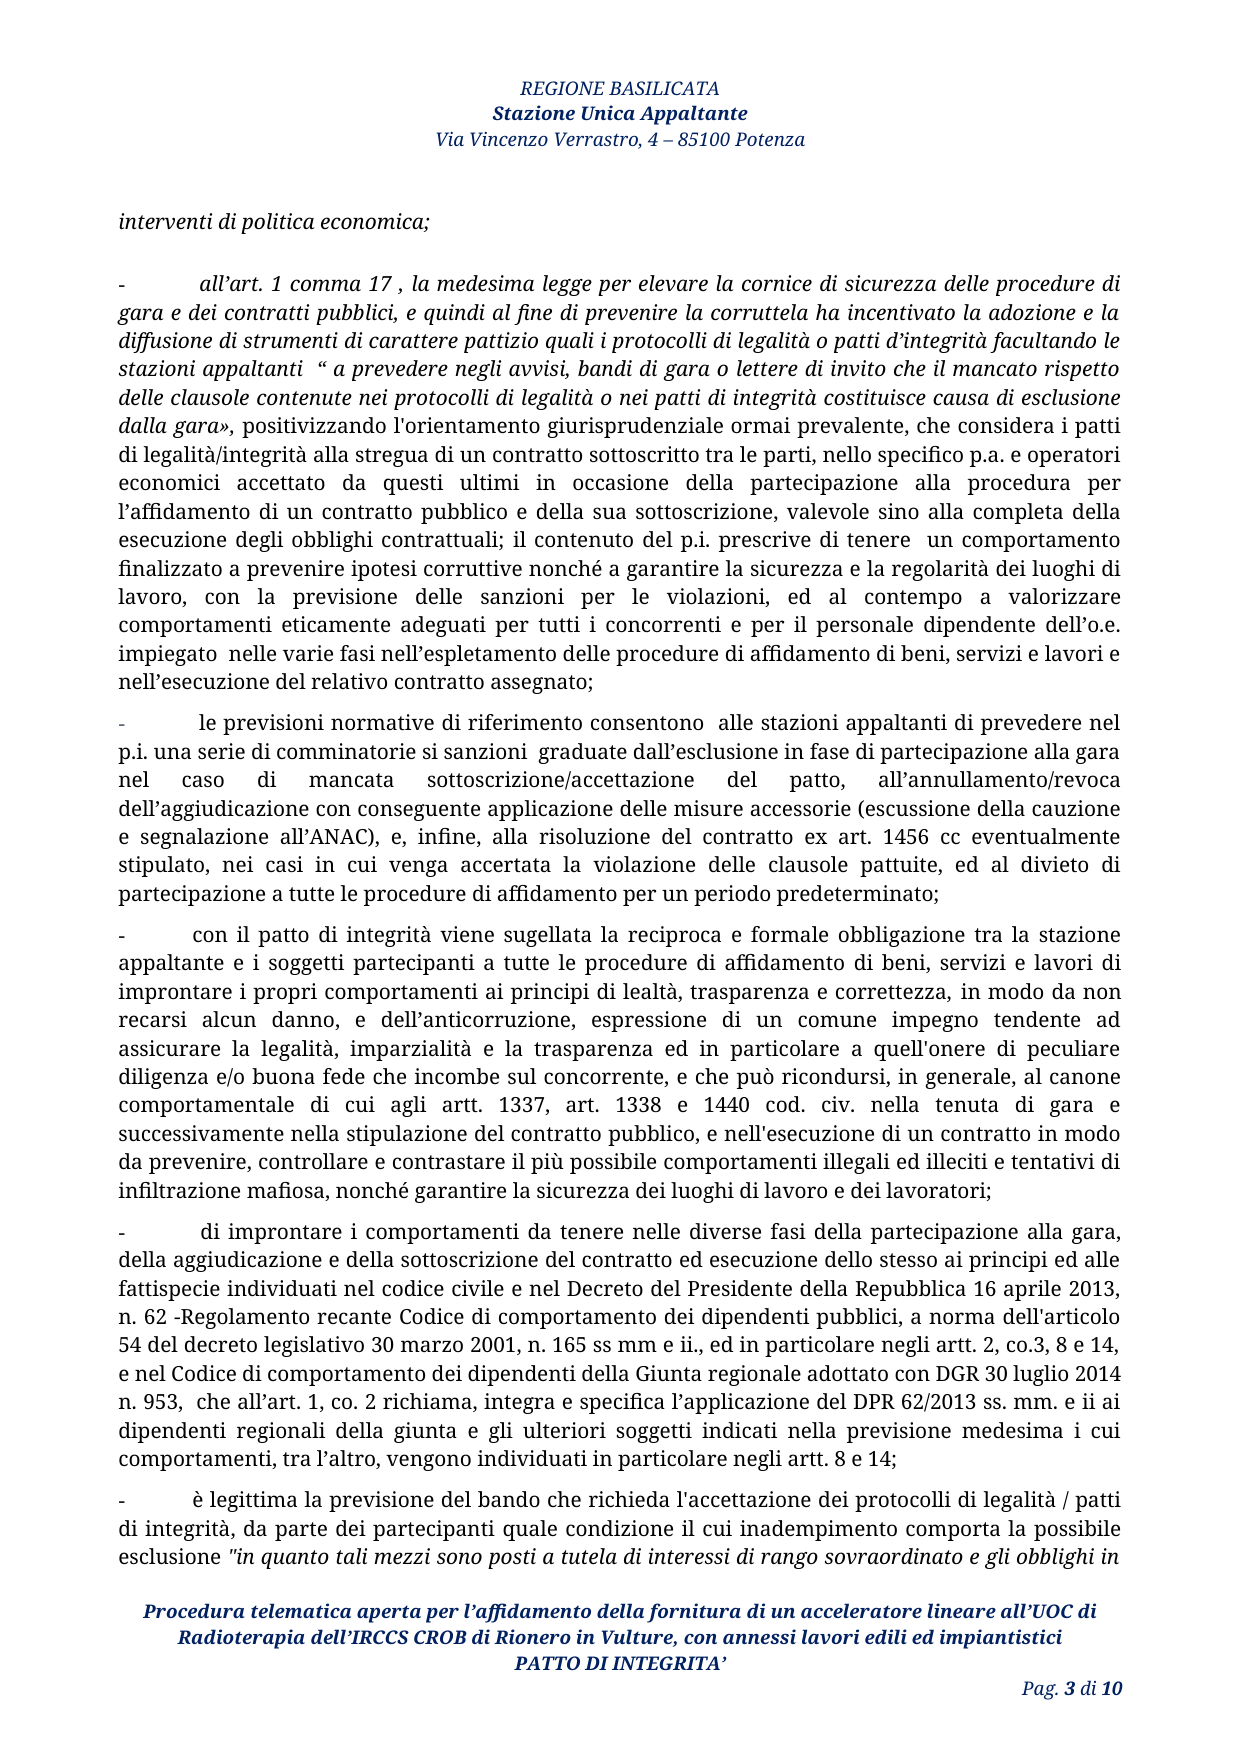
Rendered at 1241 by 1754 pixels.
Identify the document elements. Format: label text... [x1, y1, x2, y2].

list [118, 1485, 1122, 1571]
list di improntare i comportamenti da tenere nelle diverse fasi della partecipazione alla gara, della aggiudicazione e della sottoscrizione del contratto ed esecuzione dello stesso ai principi ed alle fattispecie individuati nel codice civile e nel Decreto del Presidente della Repubblica 16 aprile 2013, n. 62 -Regolamento recante Codice di comportamento dei dipendenti pubblici, a norma dell'articolo 54 del decreto legislativo 30 marzo 2001, n. 165 ss mm e ii., ed in particolare negli artt. 2, co.3, 8 e 14, e nel Codice di comportamento dei dipendenti della Giunta regionale adottato con DGR 30 luglio 2014 n. 953, che all’art. 1, co. 2 richiama, integra e specifica l’applicazione del DPR 62/2013 ss. mm. e ii ai dipendenti regionali della giunta e gli ulteriori soggetti indicati nella previsione medesima i cui comportamenti, tra l’altro, vengono individuati in particolare negli artt. 8 e 14; [118, 1217, 1122, 1473]
list all’art. 1 comma 17 , la medesima legge per elevare la cornice di sicurezza delle procedure di gara e dei contratti pubblici, e quindi al fine di prevenire la corruttela ha incentivato la adozione e la diffusione di strumenti di carattere pattizio quali i protocolli di legalità o patti d’integrità facultando le stazioni appaltanti “ a prevedere negli avvisi, bandi di gara o lettere di invito che il mancato rispetto delle clausole contenute nei protocolli di legalità o nei patti di integrità costituisce causa di esclusione dalla gara», positivizzando l'orientamento giurisprudenziale ormai prevalente, che considera i patti di legalità/integrità alla stregua di un contratto sottoscritto tra le parti, nello specifico p.a. e operatori economici accettato da questi ultimi in occasione della partecipazione alla procedura per l’affidamento di un contratto pubblico e della sua sottoscrizione, valevole sino alla completa della esecuzione degli obblighi contrattuali; il contenuto del p.i. prescrive di tenere un comportamento finalizzato a prevenire ipotesi corruttive nonché a garantire la sicurezza e la regolarità dei luoghi di lavoro, con la previsione delle sanzioni per le violazioni, ed al contempo a valorizzare comportamenti eticamente adeguati per tutti i concorrenti e per il personale dipendente dell’o.e. impiegato nelle varie fasi nell’espletamento delle procedure di affidamento di beni, servizi e lavori e nell’esecuzione del relativo contratto assegnato; [118, 269, 1122, 696]
list le previsioni normative di riferimento consentono alle stazioni appaltanti di prevedere nel p.i. una serie di comminatorie si sanzioni graduate dall’esclusione in fase di partecipazione alla gara nel caso di mancata sottoscrizione/accettazione del patto, all’annullamento/revoca dell’aggiudicazione con conseguente applicazione delle misure accessorie (escussione della cauzione e segnalazione all’ANAC), e, infine, alla risoluzione del contratto ex art. 1456 cc eventualmente stipulato, nei casi in cui venga accertata la violazione delle clausole pattuite, ed al divieto di partecipazione a tutte le procedure di affidamento per un periodo predeterminato; [118, 708, 1122, 907]
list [118, 207, 1122, 235]
list con il patto di integrità viene sugellata la reciproca e formale obbligazione tra la stazione appaltante e i soggetti partecipanti a tutte le procedure di affidamento di beni, servizi e lavori di improntare i propri comportamenti ai principi di lealtà, trasparenza e correttezza, in modo da non recarsi alcun danno, e dell’anticorruzione, espressione di un comune impegno tendente ad assicurare la legalità, imparzialità e la trasparenza ed in particolare a quell'onere di peculiare diligenza e/o buona fede che incombe sul concorrente, e che può ricondursi, in generale, al canone comportamentale di cui agli artt. 1337, art. 1338 e 1440 cod. civ. nella tenuta di gara e successivamente nella stipulazione del contratto pubblico, e nell'esecuzione di un contratto in modo da prevenire, controllare e contrastare il più possibile comportamenti illegali ed illeciti e tentativi di infiltrazione mafiosa, nonché garantire la sicurezza dei luoghi di lavoro e dei lavoratori; [118, 920, 1122, 1204]
